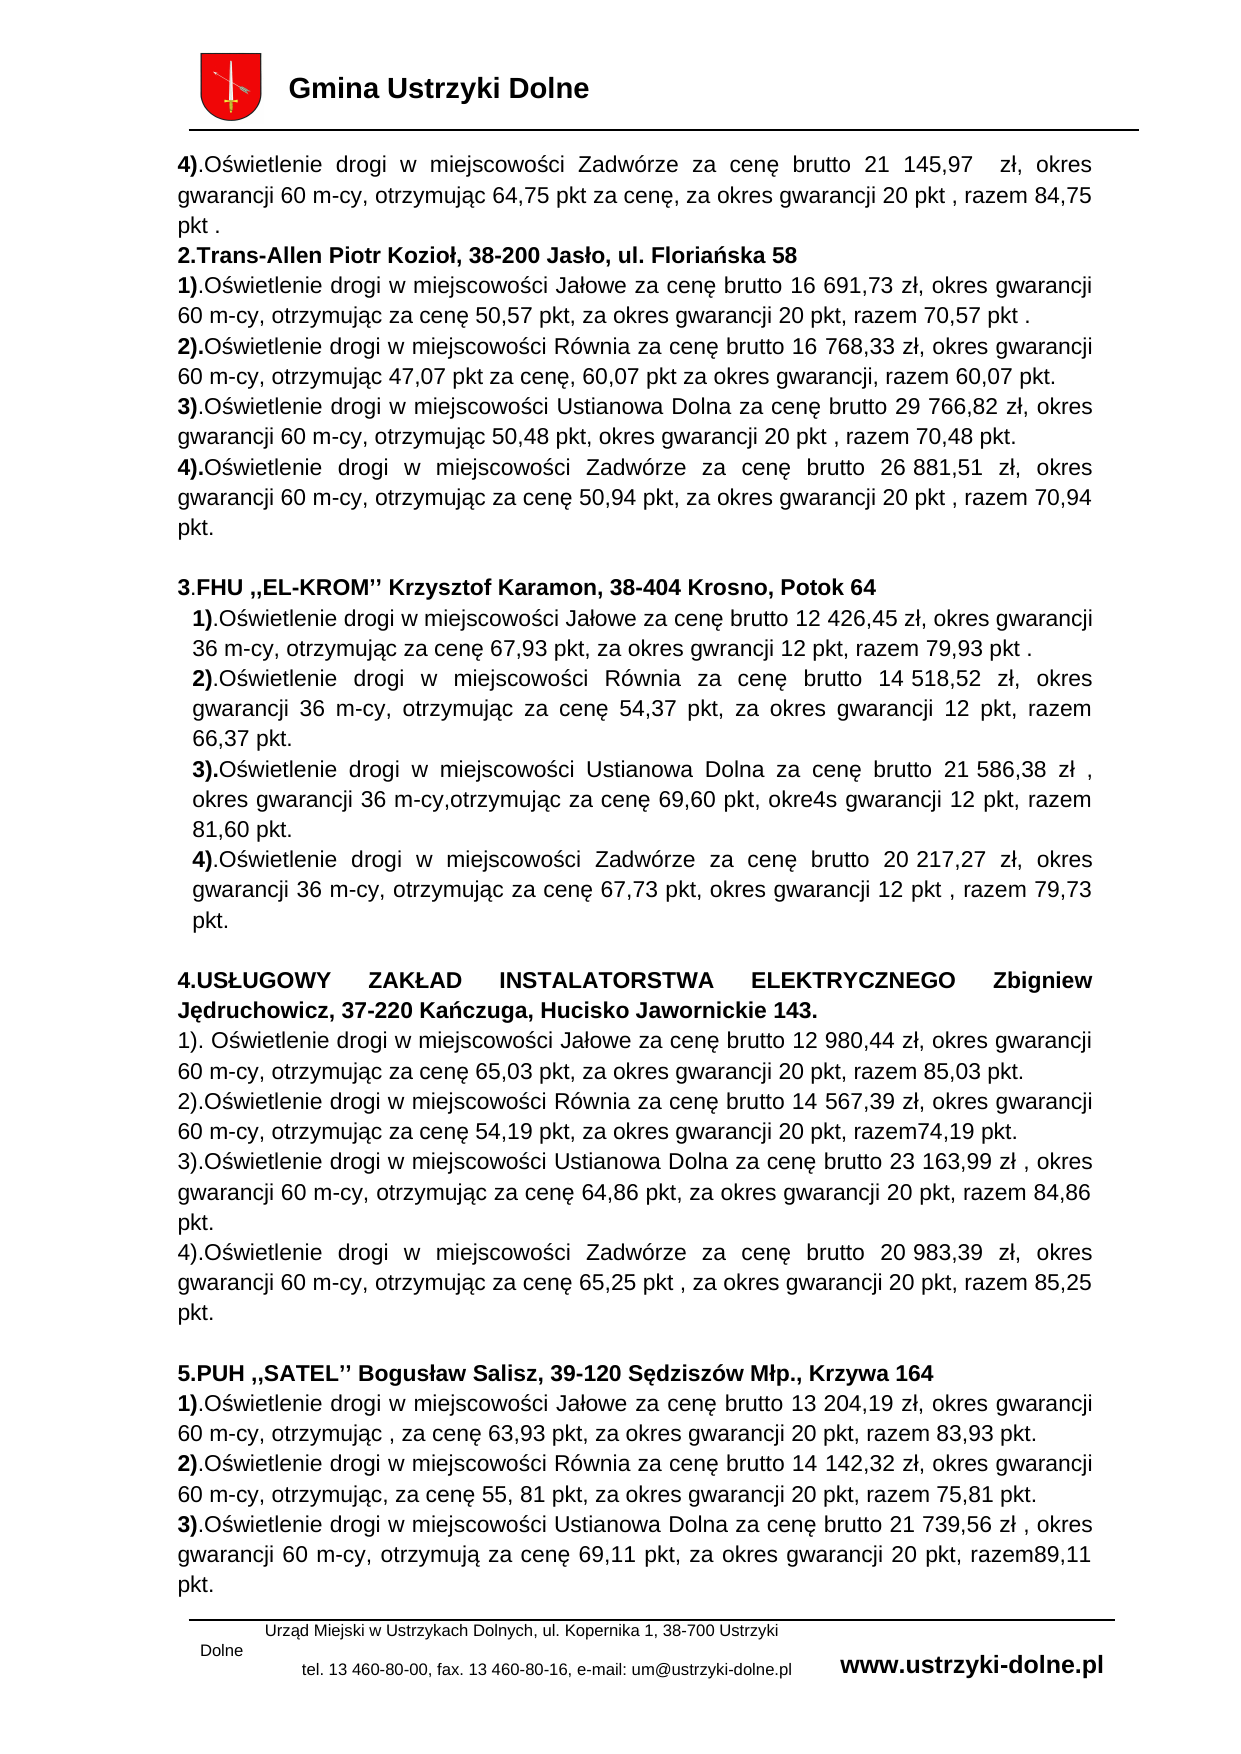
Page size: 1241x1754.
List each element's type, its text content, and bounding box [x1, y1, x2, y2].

list 4).Oświetlenie drogi w miejscowości Zadwórze za cenę brutto 20 983,39 zł, okres gwarancji 60 m-cy, otrzymując za cenę 65,25 pkt , za okres gwarancji 20 pkt, razem 85,25 pkt. [177, 1239, 1093, 1326]
list 4).Oświetlenie drogi w miejscowości Zadwórze za cenę brutto 20 217,27 zł, okres gwarancji 36 m-cy, otrzymując za cenę 67,73 pkt, okres gwarancji 12 pkt , razem 79,73 pkt. [192, 846, 1093, 933]
list 3).Oświetlenie drogi w miejscowości Ustianowa Dolna za cenę brutto 23 163,99 zł , okres gwarancji 60 m-cy, otrzymując za cenę 64,86 pkt, za okres gwarancji 20 pkt, razem 84,86 pkt. [177, 1148, 1093, 1235]
list 2).Oświetlenie drogi w miejscowości Równia za cenę brutto 14 142,32 zł, okres gwarancji 60 m-cy, otrzymując, za cenę 55, 81 pkt, za okres gwarancji 20 pkt, razem 75,81 pkt. [177, 1450, 1093, 1507]
list 2).Oświetlenie drogi w miejscowości Równia za cenę brutto 14 567,39 zł, okres gwarancji 60 m-cy, otrzymując za cenę 54,19 pkt, za okres gwarancji 20 pkt, razem74,19 pkt. [177, 1088, 1093, 1144]
list 3.FHU ,,EL-KROM’’ Krzysztof Karamon, 38-404 Krosno, Potok 64 [177, 574, 1093, 601]
list 3).Oświetlenie drogi w miejscowości Ustianowa Dolna za cenę brutto 21 739,56 zł , okres gwarancji 60 m-cy, otrzymują za cenę 69,11 pkt, za okres gwarancji 20 pkt, razem89,11 pkt. [177, 1511, 1093, 1597]
list 1).Oświetlenie drogi w miejscowości Jałowe za cenę brutto 16 691,73 zł, okres gwarancji 60 m-cy, otrzymując za cenę 50,57 pkt, za okres gwarancji 20 pkt, razem 70,57 pkt . [177, 272, 1093, 329]
list 1).Oświetlenie drogi w miejscowości Jałowe za cenę brutto 12 426,45 zł, okres gwarancji 36 m-cy, otrzymując za cenę 67,93 pkt, za okres gwrancji 12 pkt, razem 79,93 pkt . [192, 604, 1093, 661]
list 3).Oświetlenie drogi w miejscowości Ustianowa Dolna za cenę brutto 29 766,82 zł, okres gwarancji 60 m-cy, otrzymując 50,48 pkt, okres gwarancji 20 pkt , razem 70,48 pkt. [177, 393, 1093, 449]
list 1).Oświetlenie drogi w miejscowości Jałowe za cenę brutto 13 204,19 zł, okres gwarancji 60 m-cy, otrzymując , za cenę 63,93 pkt, za okres gwarancji 20 pkt, razem 83,93 pkt. [177, 1390, 1093, 1446]
list 4.USŁUGOWY ZAKŁAD INSTALATORSTWA ELEKTRYCZNEGO Zbigniew Jędruchowicz, 37-220 Kańczuga, Hucisko Jawornickie 143. [177, 967, 1093, 1023]
list 1). Oświetlenie drogi w miejscowości Jałowe za cenę brutto 12 980,44 zł, okres gwarancji 60 m-cy, otrzymując za cenę 65,03 pkt, za okres gwarancji 20 pkt, razem 85,03 pkt. [177, 1027, 1093, 1084]
list 2).Oświetlenie drogi w miejscowości Równia za cenę brutto 16 768,33 zł, okres gwarancji 60 m-cy, otrzymując 47,07 pkt za cenę, 60,07 pkt za okres gwarancji, razem 60,07 pkt. [177, 333, 1093, 389]
list 4).Oświetlenie drogi w miejscowości Zadwórze za cenę brutto 26 881,51 zł, okres gwarancji 60 m-cy, otrzymując za cenę 50,94 pkt, za okres gwarancji 20 pkt , razem 70,94 pkt. [177, 453, 1093, 540]
list 3).Oświetlenie drogi w miejscowości Ustianowa Dolna za cenę brutto 21 586,38 zł , okres gwarancji 36 m-cy,otrzymując za cenę 69,60 pkt, okre4s gwarancji 12 pkt, razem 81,60 pkt. [192, 756, 1093, 842]
picture [199, 52, 265, 124]
list 2.Trans-Allen Piotr Kozioł, 38-200 Jasło, ul. Floriańska 58 [177, 242, 1093, 268]
list 2).Oświetlenie drogi w miejscowości Równia za cenę brutto 14 518,52 zł, okres gwarancji 36 m-cy, otrzymując za cenę 54,37 pkt, za okres gwarancji 12 pkt, razem 66,37 pkt. [192, 665, 1093, 752]
list 5.PUH ,,SATEL’’ Bogusław Salisz, 39-120 Sędziszów Młp., Krzywa 164 [177, 1360, 1093, 1386]
list 4).Oświetlenie drogi w miejscowości Zadwórze za cenę brutto 21 145,97 zł, okres gwarancji 60 m-cy, otrzymując 64,75 pkt za cenę, za okres gwarancji 20 pkt , razem 84,75 pkt . [177, 151, 1093, 238]
